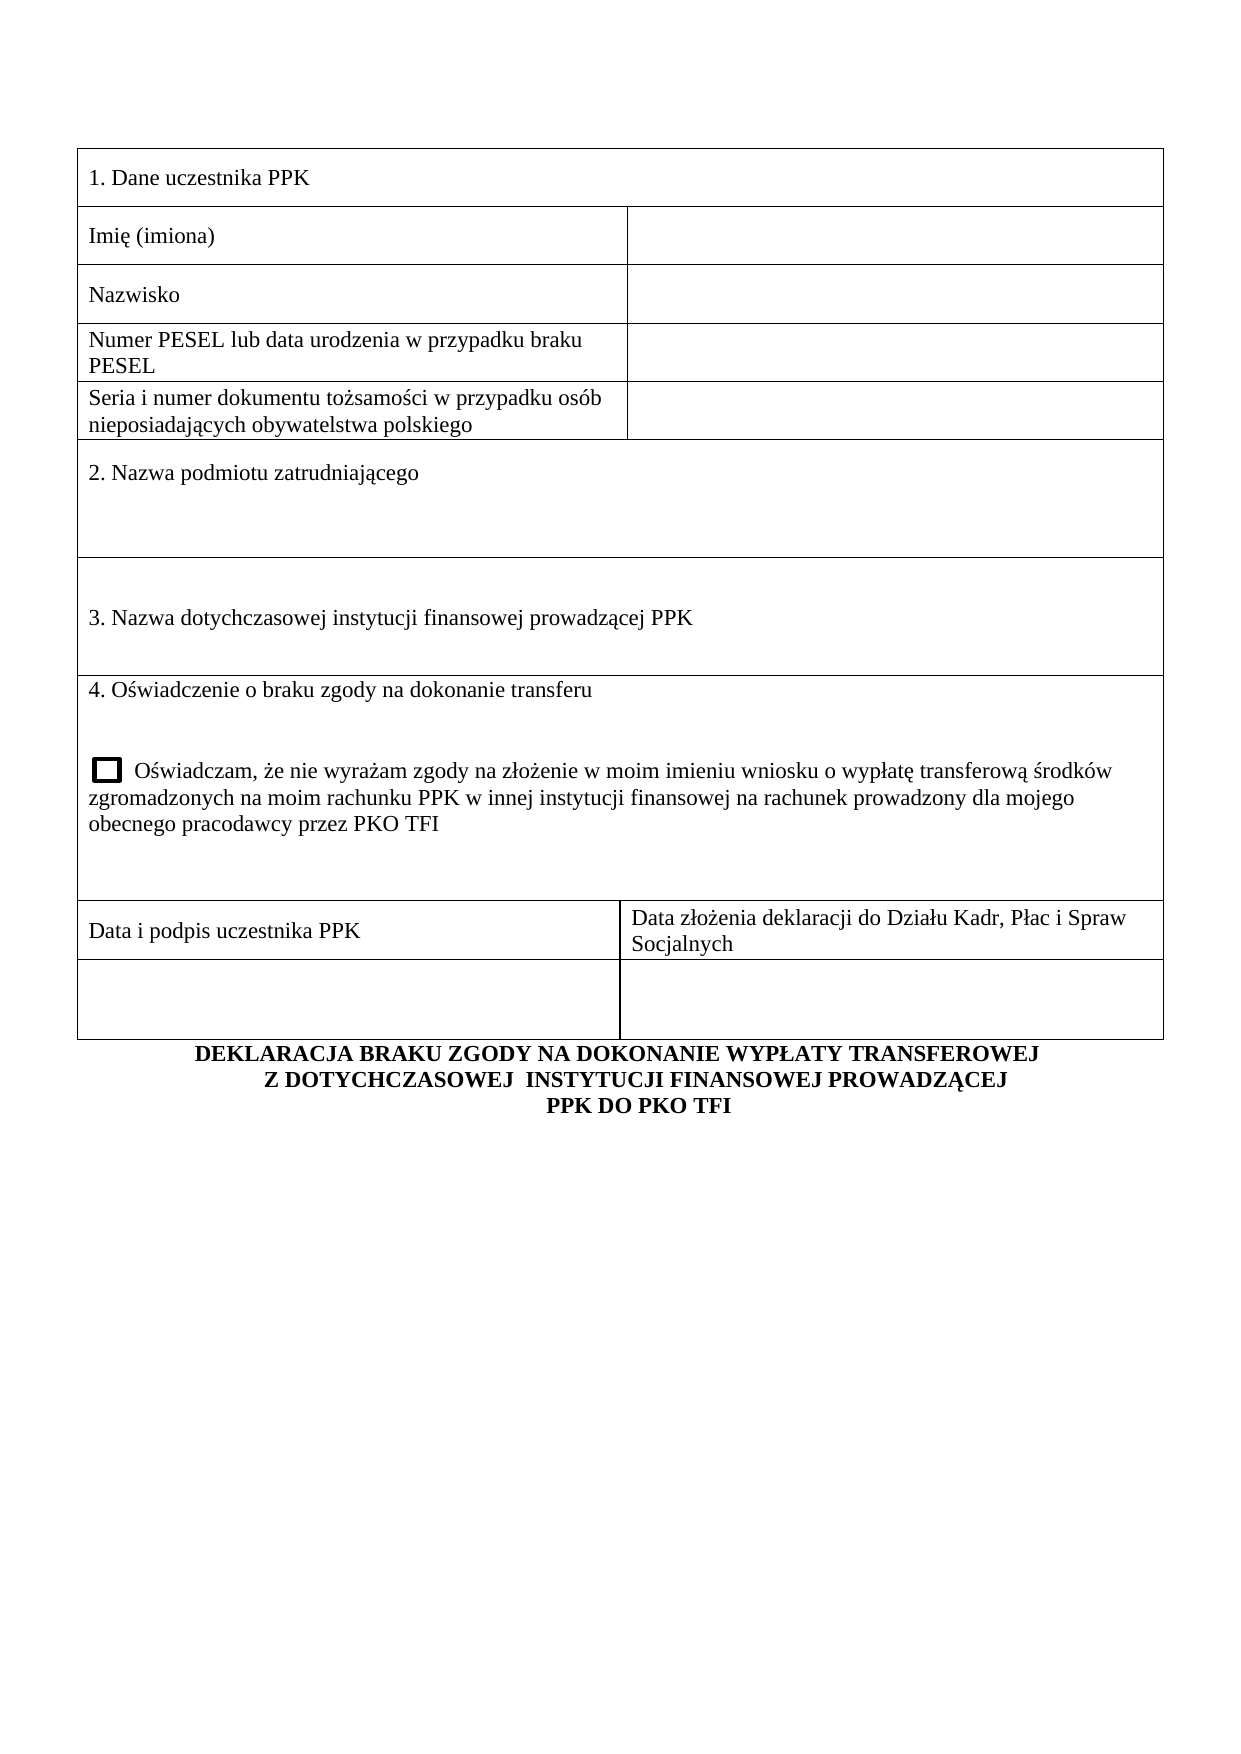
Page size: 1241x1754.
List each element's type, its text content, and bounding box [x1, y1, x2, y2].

table_cell [628, 382, 1163, 439]
table_cell [628, 207, 1163, 264]
table_cell 3. Nazwa dotychczasowej instytucji finansowej prowadzącej PPK [78, 558, 1163, 675]
table_header 1. Dane uczestnika PPK [78, 149, 1163, 206]
table_cell Imię (imiona) [78, 207, 627, 264]
table_cell Nazwisko [78, 265, 627, 323]
table_cell [78, 960, 619, 1039]
table_cell [628, 265, 1163, 323]
table_cell 2. Nazwa podmiotu zatrudniającego [78, 440, 1163, 557]
table_cell Numer PESEL lub data urodzenia w przypadku braku PESEL [78, 324, 627, 381]
table_cell [621, 960, 1163, 1039]
text DEKLARACJA BRAKU ZGODY NA DOKONANIE WYPŁATY TRANSFEROWEJ Z DOTYCHCZASOWEJ INSTYTUCJI FINANSOWEJ PROWADZĄCEJ PPK DO PKO TFI [148, 1040, 1093, 1119]
table_cell 4. Oświadczenie o braku zgody na dokonanie transferu Oświadczam, że nie wyrażam zgody na złożenie w moim imieniu wniosku o wypłatę transferową środków zgromadzonych na moim rachunku PPK w innej instytucji finansowej na rachunek prowadzony dla mojego obecnego pracodawcy przez PKO TFI [78, 676, 1163, 900]
table_cell Seria i numer dokumentu tożsamości w przypadku osób nieposiadających obywatelstwa polskiego [78, 382, 627, 439]
table_cell Data i podpis uczestnika PPK [78, 901, 619, 959]
table_cell Data złożenia deklaracji do Działu Kadr, Płac i Spraw Socjalnych [621, 901, 1163, 959]
table_cell [628, 324, 1163, 381]
